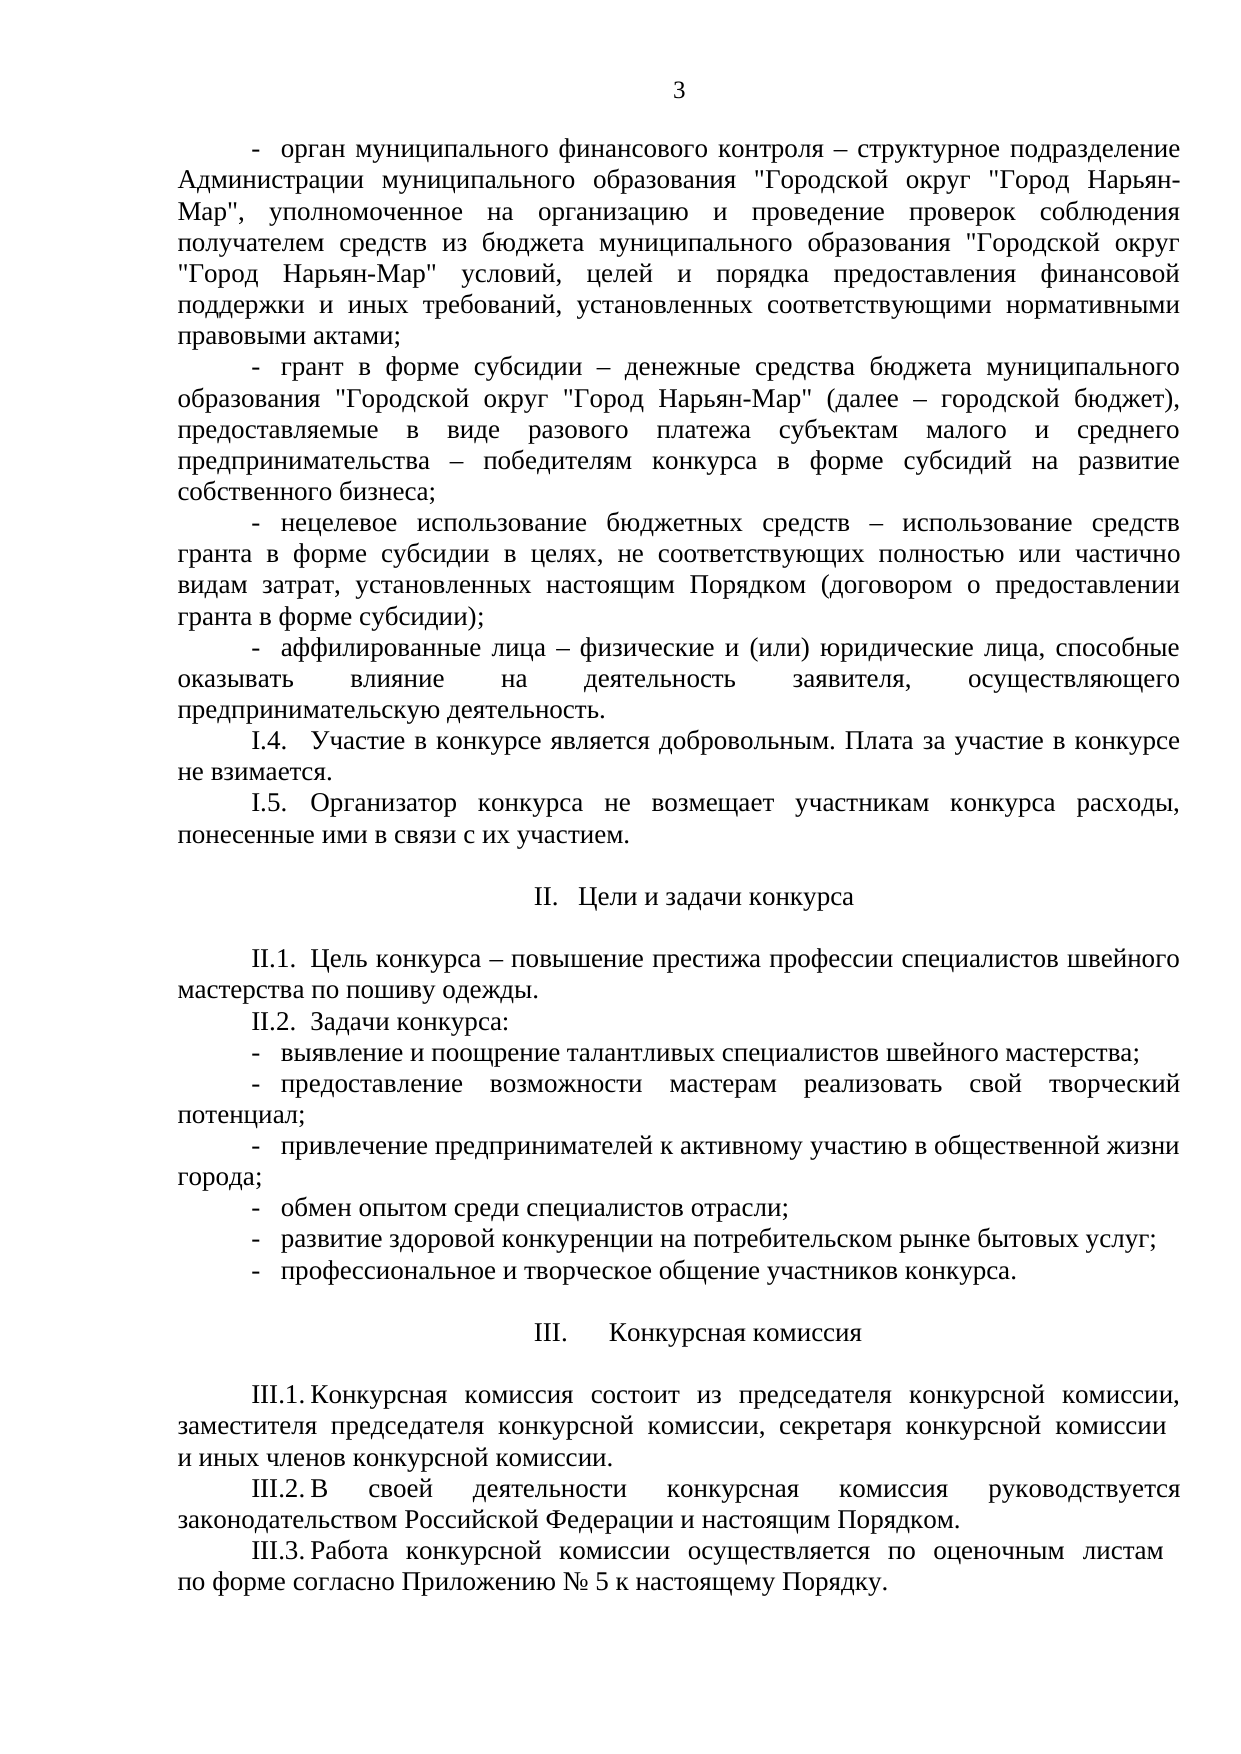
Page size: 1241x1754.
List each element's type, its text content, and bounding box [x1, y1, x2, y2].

list Цели и задачи конкурса [207, 880, 1181, 911]
list Конкурсная комиссия [215, 1316, 1181, 1347]
text - развитие здоровой конкуренции на потребительском рынке бытовых услуг; [177, 1223, 1181, 1254]
text - орган муниципального финансового контроля – структурное подразделение Администрации муниципального образования "Городской округ "Город Нарьян-Мар", уполномоченное на организацию и проведение проверок соблюдения получателем средств из бюджета муниципального образования "Городской округ "Город Нарьян-Мар" условий, целей и порядка предоставления финансовой поддержки и иных требований, установленных соответствующими нормативными правовыми актами; [177, 132, 1181, 351]
list Участие в конкурсе является добровольным. Плата за участие в конкурсе не взимается. [177, 724, 1181, 787]
text - грант в форме субсидии – денежные средства бюджета муниципального образования "Городской округ "Город Нарьян-Мар" (далее – городской бюджет), предоставляемые в виде разового платежа субъектам малого и среднего предпринимательства – победителям конкурса в форме субсидий на развитие собственного бизнеса; [177, 351, 1181, 506]
list Задачи конкурса: [251, 1004, 1181, 1036]
list Работа конкурсной комиссии осуществляется по оценочным листам по форме согласно Приложению № 5 к настоящему Порядку. [177, 1534, 1181, 1596]
list В своей деятельности конкурсная комиссия руководствуется законодательством Российской Федерации и настоящим Порядком. [177, 1472, 1181, 1534]
list Цель конкурса – повышение престижа профессии специалистов швейного мастерства по пошиву одежды. [177, 942, 1181, 1004]
text - профессиональное и творческое общение участников конкурса. [177, 1254, 1181, 1285]
text - нецелевое использование бюджетных средств – использование средств гранта в форме субсидии в целях, не соответствующих полностью или частично видам затрат, установленных настоящим Порядком (договором о предоставлении гранта в форме субсидии); [177, 506, 1181, 631]
text - аффилированные лица – физические и (или) юридические лица, способные оказывать влияние на деятельность заявителя, осуществляющего предпринимательскую деятельность. [177, 631, 1181, 724]
text - привлечение предпринимателей к активному участию в общественной жизни города; [177, 1129, 1181, 1191]
list Организатор конкурса не возмещает участникам конкурса расходы, понесенные ими в связи с их участием. [177, 787, 1181, 849]
list Конкурсная комиссия состоит из председателя конкурсной комиссии, заместителя председателя конкурсной комиссии, секретаря конкурсной комиссии и иных членов конкурсной комиссии. [177, 1378, 1181, 1472]
text - обмен опытом среди специалистов отрасли; [177, 1191, 1181, 1223]
list - выявление и поощрение талантливых специалистов швейного мастерства; [177, 1036, 1181, 1067]
text - предоставление возможности мастерам реализовать свой творческий потенциал; [177, 1067, 1181, 1129]
